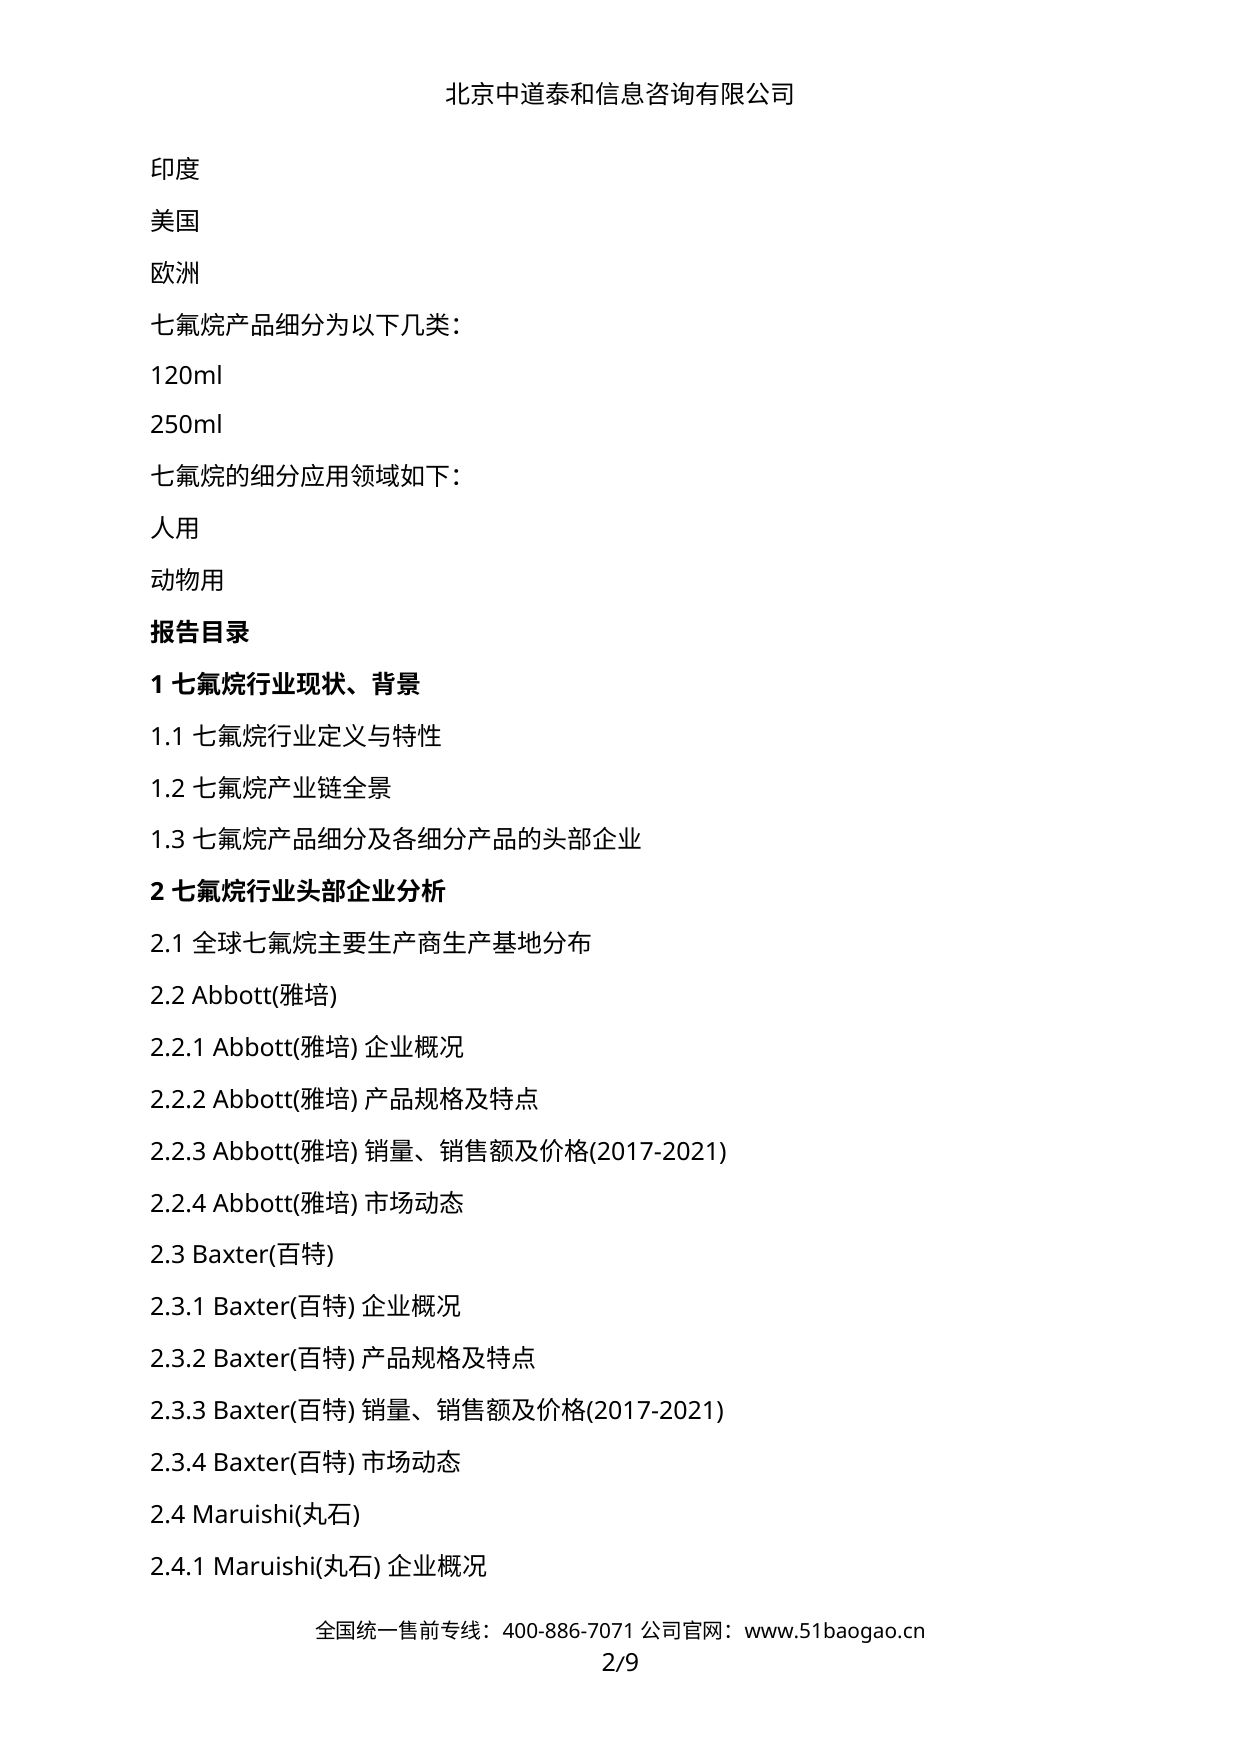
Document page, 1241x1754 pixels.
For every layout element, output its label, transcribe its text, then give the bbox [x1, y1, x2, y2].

text 250ml [150, 407, 1090, 441]
text 2.3.3 Baxter(百特) 销量、销售额及价格(2017-2021) [150, 1391, 1090, 1427]
text 120ml [150, 357, 1090, 392]
text 动物用 [150, 561, 1090, 597]
text 2.4 Maruishi(丸石) [150, 1494, 1090, 1531]
text 2.2.3 Abbott(雅培) 销量、销售额及价格(2017-2021) [150, 1131, 1090, 1167]
text 美国 [150, 202, 1090, 238]
text 1.1 七氟烷行业定义与特性 [150, 716, 1090, 752]
text 2 七氟烷行业头部企业分析 [150, 872, 1090, 908]
text 2.2.4 Abbott(雅培) 市场动态 [150, 1183, 1090, 1219]
text 2.3.4 Baxter(百特) 市场动态 [150, 1442, 1090, 1479]
text 2.1 全球七氟烷主要生产商生产基地分布 [150, 924, 1090, 960]
text 2.3.1 Baxter(百特) 企业概况 [150, 1287, 1090, 1323]
text 2.2.2 Abbott(雅培) 产品规格及特点 [150, 1079, 1090, 1116]
text 人用 [150, 509, 1090, 545]
text 1 七氟烷行业现状、背景 [150, 664, 1090, 701]
text 2.2 Abbott(雅培) [150, 976, 1090, 1012]
text 七氟烷产品细分为以下几类： [150, 306, 1090, 342]
text 1.2 七氟烷产业链全景 [150, 768, 1090, 804]
text 印度 [150, 150, 1090, 186]
text 报告目录 [150, 612, 1090, 649]
text 2.3.2 Baxter(百特) 产品规格及特点 [150, 1339, 1090, 1375]
text 1.3 七氟烷产品细分及各细分产品的头部企业 [150, 820, 1090, 856]
text 欧洲 [150, 254, 1090, 290]
text 2.2.1 Abbott(雅培) 企业概况 [150, 1027, 1090, 1064]
text 七氟烷的细分应用领域如下： [150, 457, 1090, 493]
text 2.3 Baxter(百特) [150, 1235, 1090, 1271]
text 2.4.1 Maruishi(丸石) 企业概况 [150, 1546, 1090, 1582]
